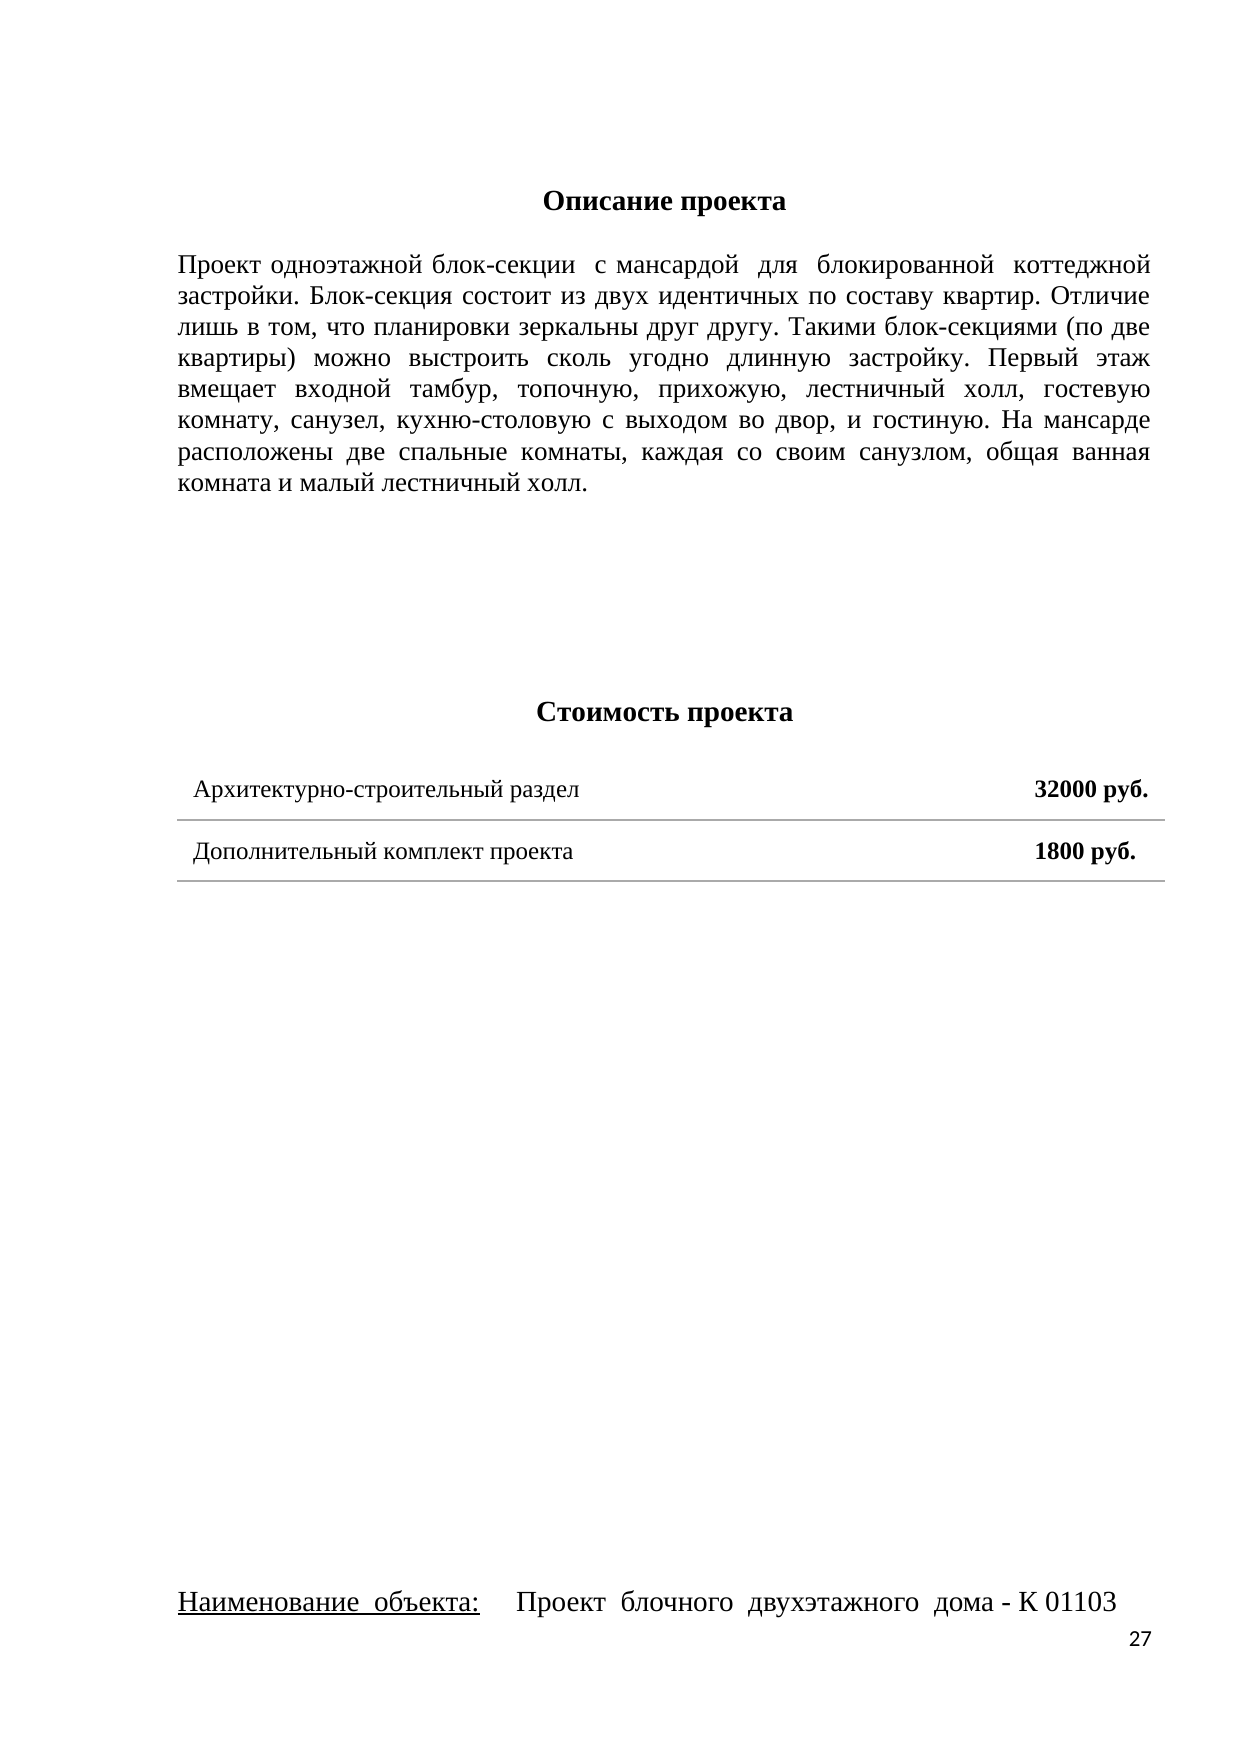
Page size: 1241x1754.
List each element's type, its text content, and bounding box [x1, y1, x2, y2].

subtitle Наименование объекта: Проект блочного двухэтажного дома - К 01103 [177, 1584, 1152, 1618]
table_header 32000 руб. [1034, 759, 1165, 819]
table_header Архитектурно-строительный раздел [177, 759, 1034, 819]
text Стоимость проекта [177, 694, 1152, 728]
table_cell 1800 руб. [1034, 821, 1165, 880]
text Проект одноэтажной блок-секции с мансардой для блокированной коттеджной застройки. Блок-секция состоит из двух идентичных по составу квартир. Отличие лишь в том, что планировки зеркальны друг другу. Такими блок-секциями (по две квартиры) можно выстроить сколь угодно длинную застройку. Первый этаж вмещает входной тамбур, топочную, прихожую, лестничный холл, гостевую комнату, санузел, кухню-столовую с выходом во двор, и гостиную. На мансарде расположены две спальные комнаты, каждая со своим санузлом, общая ванная комната и малый лестничный холл. [177, 248, 1152, 497]
text Описание проекта [177, 183, 1152, 216]
table_cell Дополнительный комплект проекта [177, 821, 1034, 880]
